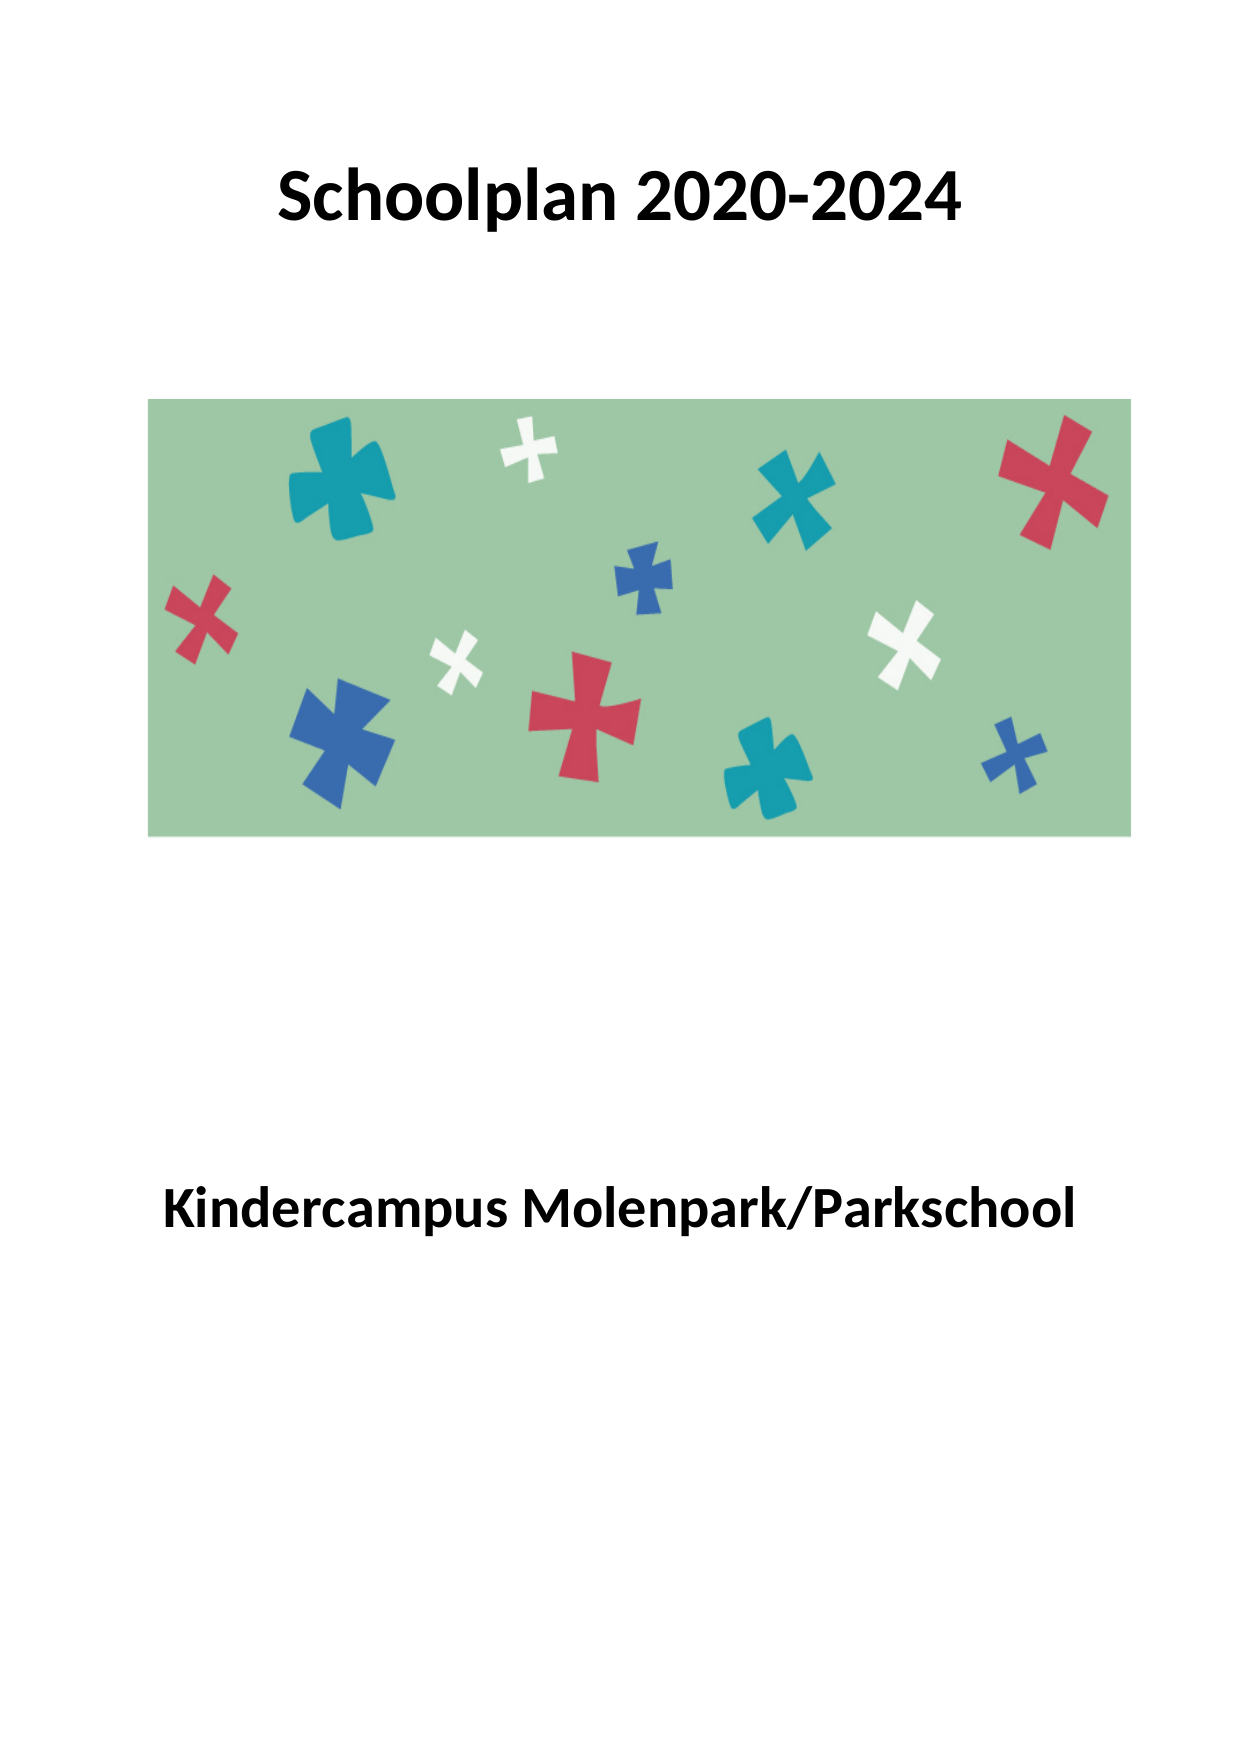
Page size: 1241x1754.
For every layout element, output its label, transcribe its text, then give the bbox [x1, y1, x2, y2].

text Schoolplan 2020-2024 [148, 148, 1093, 239]
text Kindercampus Molenpark/Parkschool [148, 1170, 1093, 1242]
picture [147, 399, 1132, 838]
